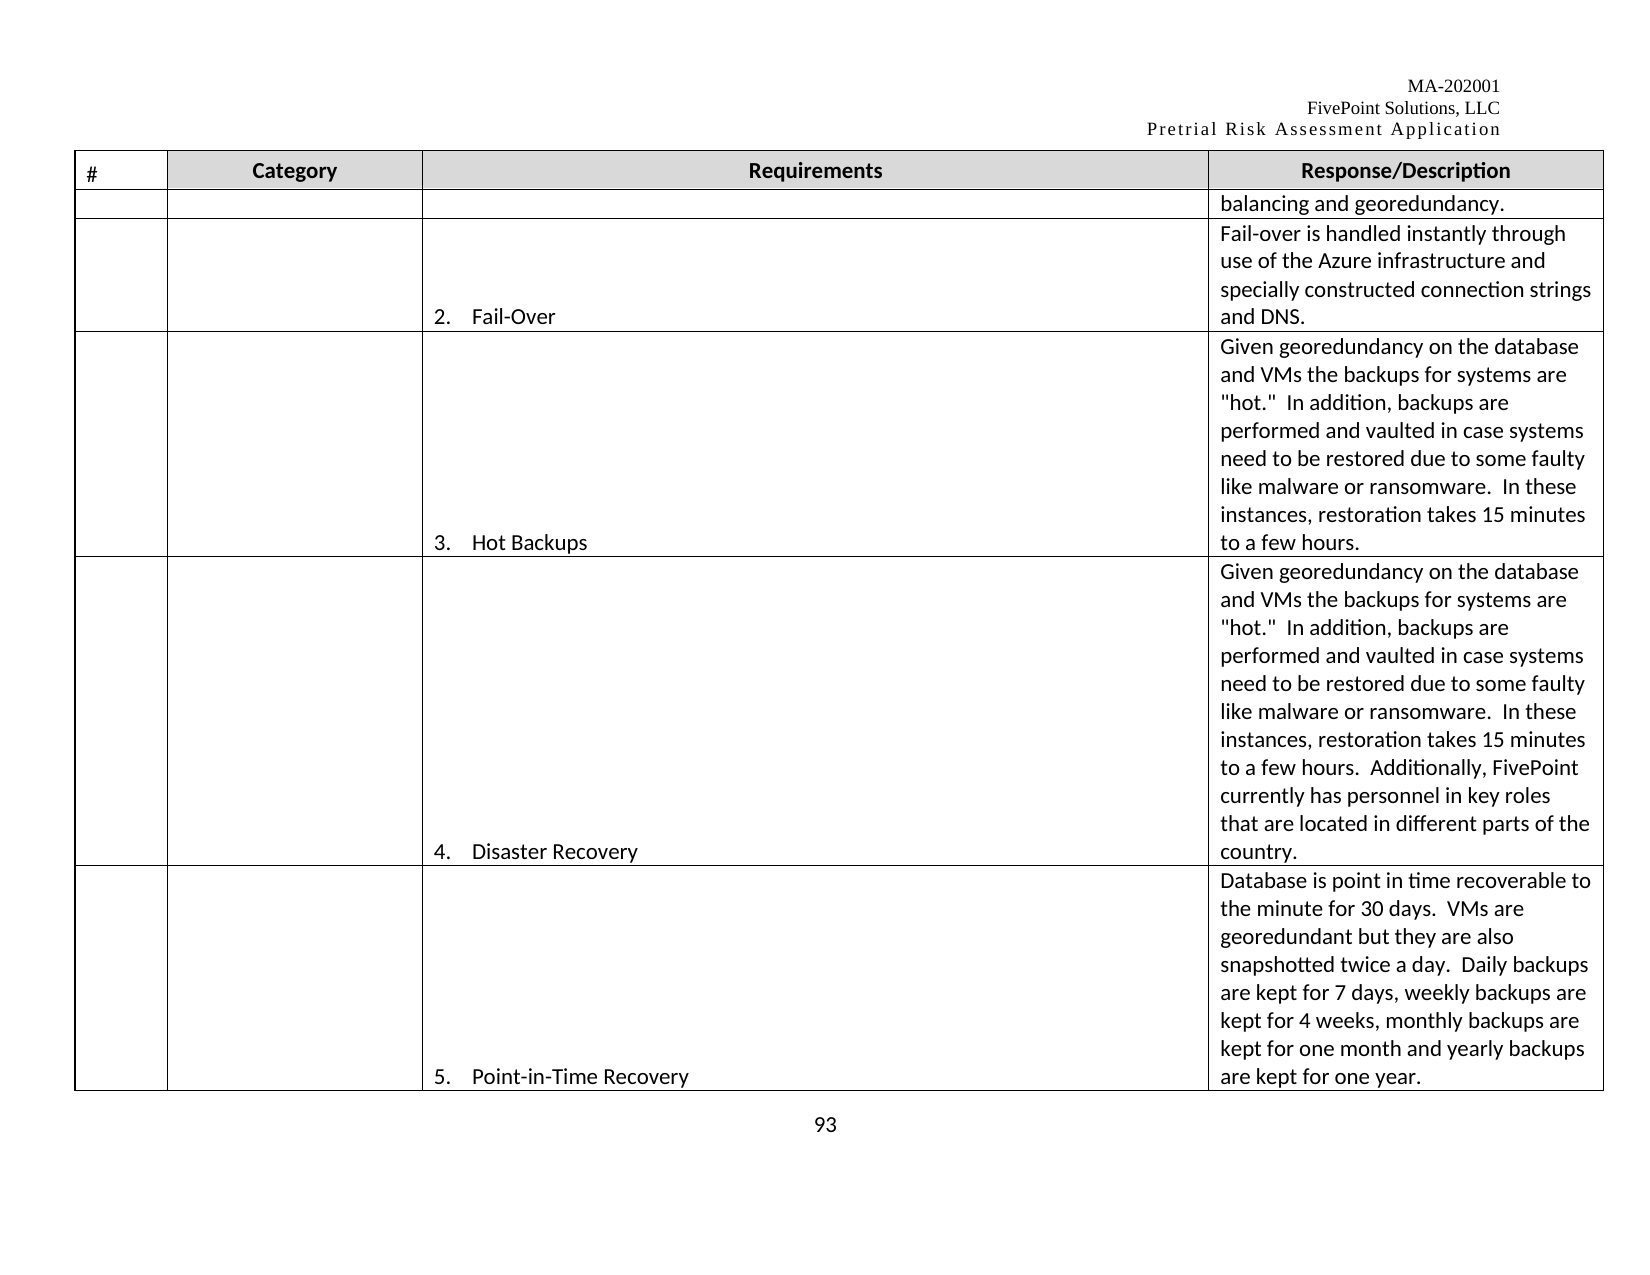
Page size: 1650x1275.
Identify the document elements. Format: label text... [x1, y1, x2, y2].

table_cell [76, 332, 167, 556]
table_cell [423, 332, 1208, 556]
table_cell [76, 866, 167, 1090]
table_header # [76, 151, 167, 188]
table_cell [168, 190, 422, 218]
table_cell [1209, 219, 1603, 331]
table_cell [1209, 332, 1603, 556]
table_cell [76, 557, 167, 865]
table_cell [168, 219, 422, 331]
table_header Requirements [423, 151, 1208, 188]
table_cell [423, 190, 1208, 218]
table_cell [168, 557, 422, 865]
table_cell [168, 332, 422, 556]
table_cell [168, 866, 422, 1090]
table_header Category [168, 151, 422, 188]
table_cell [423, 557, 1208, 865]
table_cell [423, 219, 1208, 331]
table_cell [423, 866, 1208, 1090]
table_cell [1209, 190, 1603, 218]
table_header Response/Description [1209, 151, 1603, 188]
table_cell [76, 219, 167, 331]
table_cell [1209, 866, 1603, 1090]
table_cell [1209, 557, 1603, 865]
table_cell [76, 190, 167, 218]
